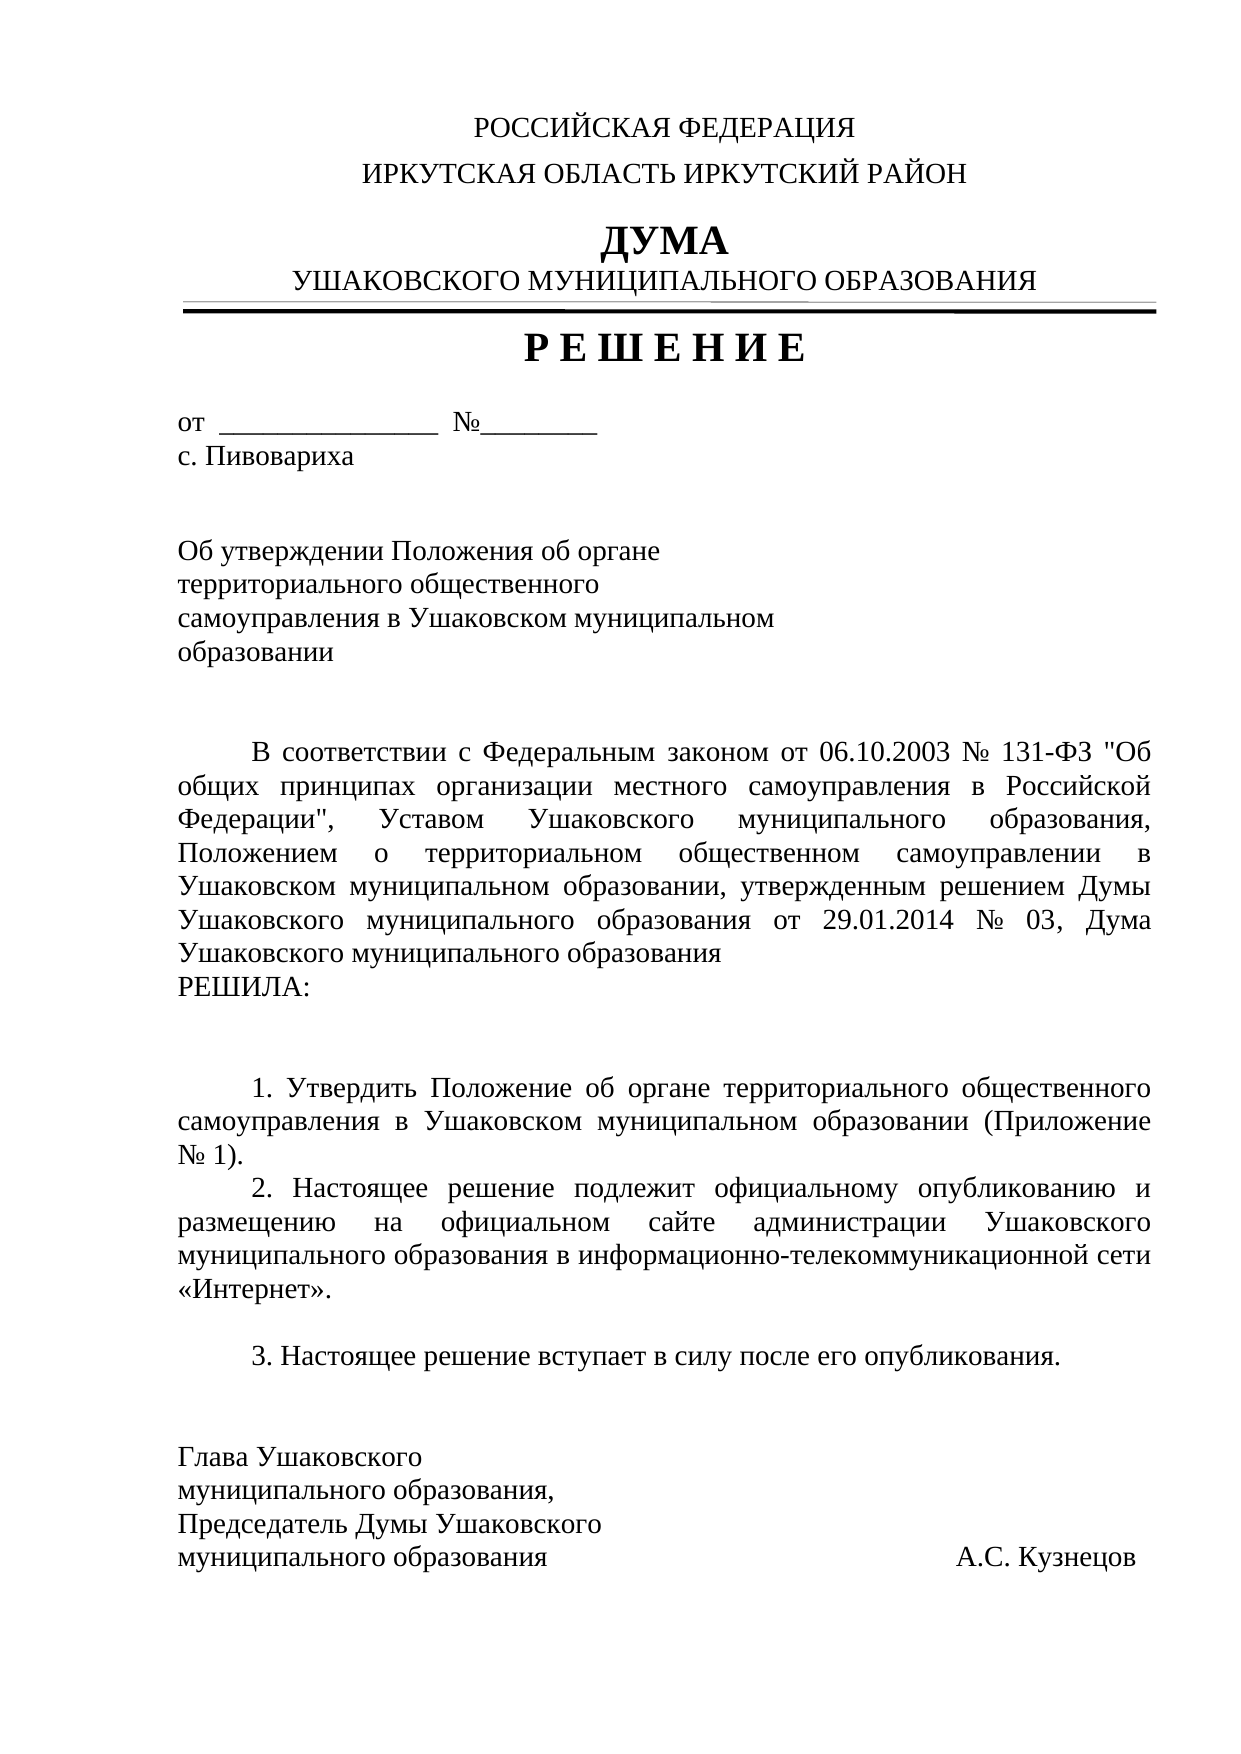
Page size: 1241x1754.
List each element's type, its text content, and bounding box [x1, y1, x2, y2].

text В соответствии с Федеральным законом от 06.10.2003 № 131-ФЗ "Об общих принципах организации местного самоуправления в Российской Федерации", Уставом Ушаковского муниципального образования, Положением о территориальном общественном самоуправлении в Ушаковском муниципальном образовании, утвержденным решением Думы Ушаковского муниципального образования от 29.01.2014 № 03, Дума Ушаковского муниципального образования [177, 734, 1152, 969]
subtitle с. Пивовариха [177, 438, 1152, 471]
text Об утверждении Положения об органе территориального общественного самоуправления в Ушаковском муниципальном образовании [177, 533, 783, 667]
text РЕШИЛА: [177, 969, 1152, 1003]
text 1. Утвердить Положение об органе территориального общественного самоуправления в Ушаковском муниципальном образовании (Приложение № 1). [177, 1070, 1152, 1170]
text РОССИЙСКАЯ ФЕДЕРАЦИЯ [177, 110, 1152, 144]
subtitle от _______________ №________ [177, 404, 1152, 438]
text муниципального образования, [177, 1472, 1152, 1506]
text ДУМА [177, 216, 1152, 263]
text Р Е Ш Е Н И Е [177, 323, 1152, 371]
text ИРКУТСКАЯ ОБЛАСТЬ ИРКУТСКИЙ РАЙОН [177, 156, 1152, 190]
text УШАКОВСКОГО МУНИЦИПАЛЬНОГО ОБРАЗОВАНИЯ [177, 263, 1152, 297]
text 3. Настоящее решение вступает в силу после его опубликования. [177, 1338, 1152, 1372]
text Глава Ушаковского [177, 1439, 1152, 1472]
text муниципального образования А.С. Кузнецов [177, 1539, 1152, 1573]
text Председатель Думы Ушаковского [177, 1506, 1152, 1539]
text 2. Настоящее решение подлежит официальному опубликованию и размещению на официальном сайте администрации Ушаковского муниципального образования в информационно-телекоммуникационной сети «Интернет». [177, 1170, 1152, 1304]
